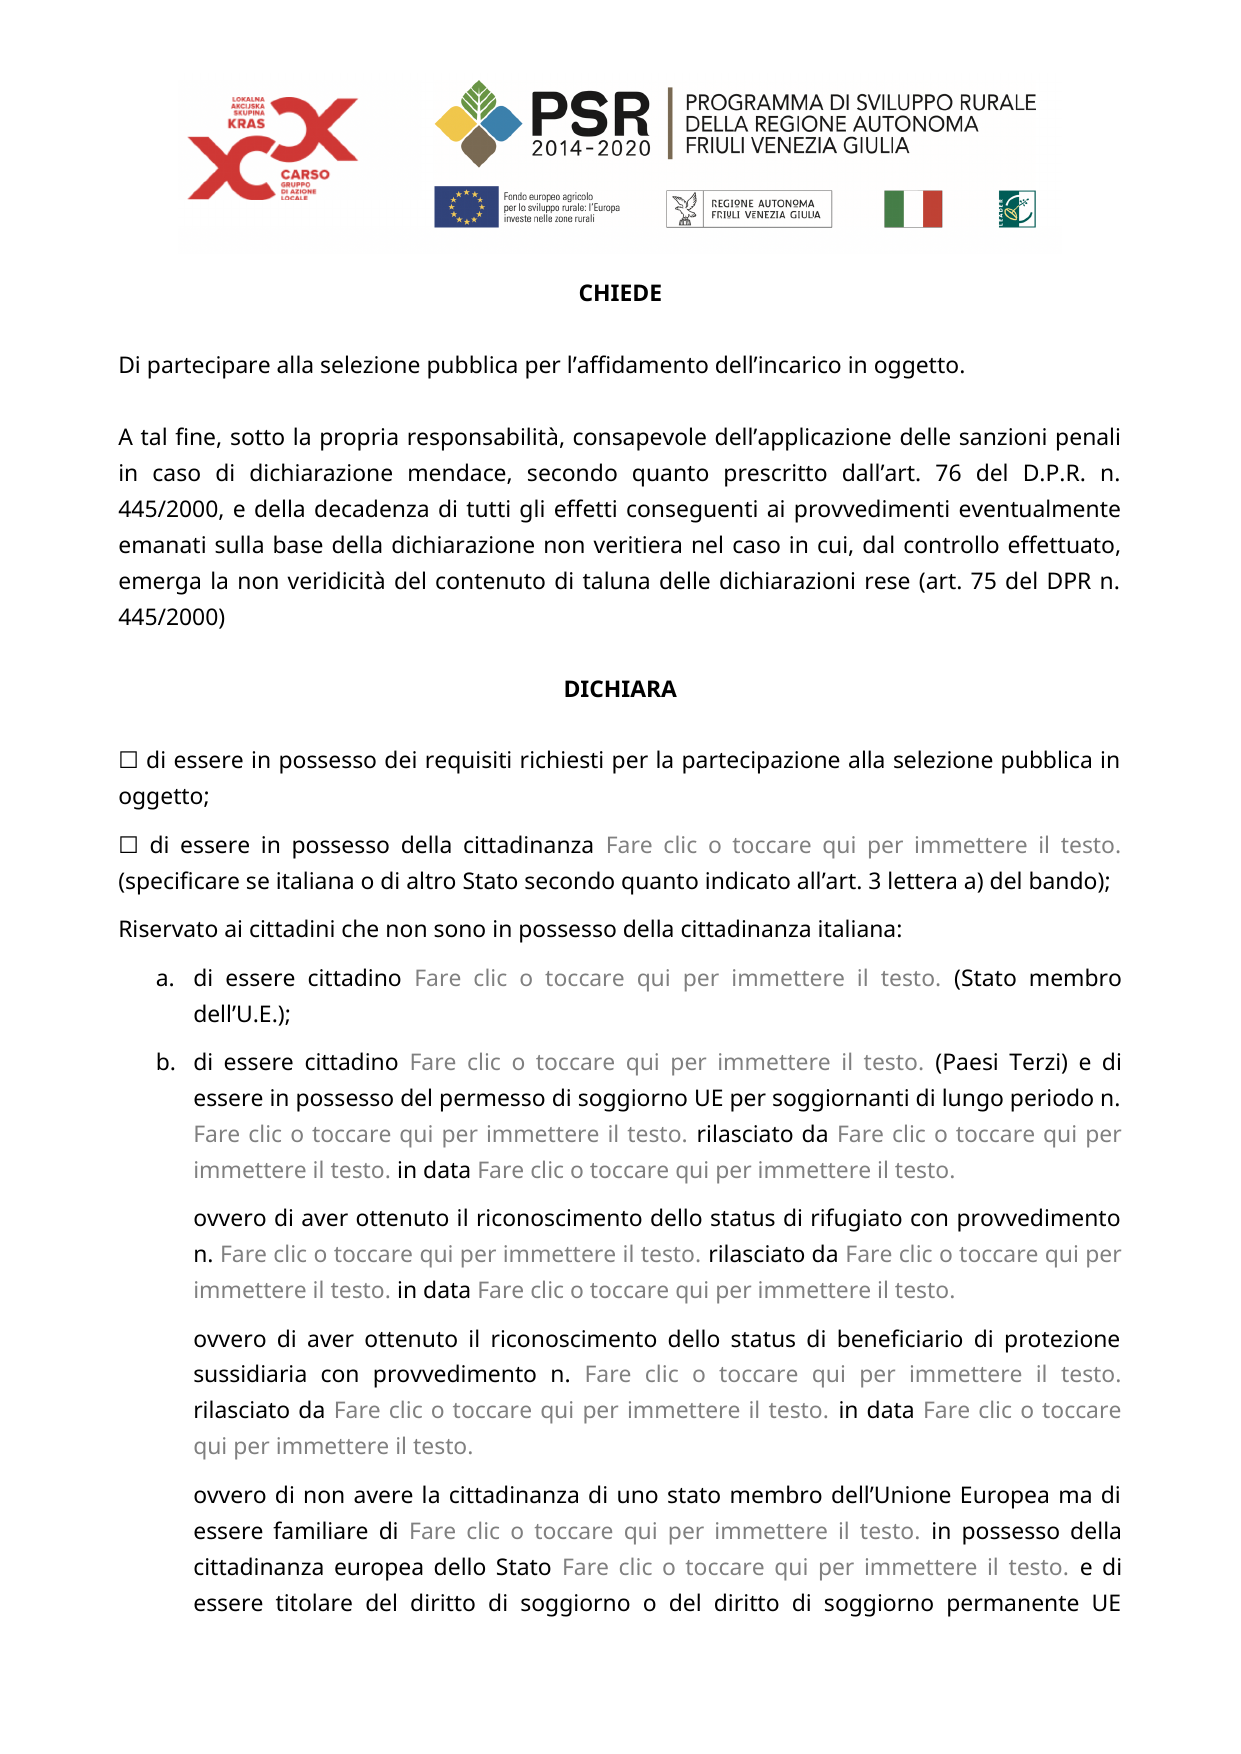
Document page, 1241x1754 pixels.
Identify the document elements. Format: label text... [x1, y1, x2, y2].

text CHIEDE [118, 277, 1122, 308]
list ovvero di aver ottenuto il riconoscimento dello status di beneficiario di protezione sussidiaria con provvedimento n. rilasciato da in data [193, 1322, 1122, 1462]
text Di partecipare alla selezione pubblica per l’affidamento dell’incarico in oggetto. [118, 349, 1122, 380]
list di essere cittadino (Stato membro dell’U.E.); [156, 962, 1122, 1029]
list ovvero di aver ottenuto il riconoscimento dello status di rifugiato con provvedimento n. rilasciato da in data [193, 1202, 1122, 1305]
list di essere cittadino (Paesi Terzi) e di essere in possesso del permesso di soggiorno UE per soggiornanti di lungo periodo n. rilasciato da in data [156, 1046, 1122, 1185]
text DICHIARA [118, 672, 1122, 704]
text Riservato ai cittadini che non sono in possesso della cittadinanza italiana: [118, 913, 1122, 944]
text A tal fine, sotto la propria responsabilità, consapevole dell’applicazione delle sanzioni penali in caso di dichiarazione mendace, secondo quanto prescritto dall’art. 76 del D.P.R. n. 445/2000, e della decadenza di tutti gli effetti conseguenti ai provvedimenti eventualmente emanati sulla base della dichiarazione non veritiera nel caso in cui, dal controllo effettuato, emerga la non veridicità del contenuto di taluna delle dichiarazioni rese (art. 75 del DPR n. 445/2000) [118, 421, 1122, 632]
text di essere in possesso dei requisiti richiesti per la partecipazione alla selezione pubblica in oggetto; [118, 744, 1122, 812]
text di essere in possesso della cittadinanza (specificare se italiana o di altro Stato secondo quanto indicato all’art. 3 lettera a) del bando); [118, 829, 1122, 896]
picture [177, 73, 1063, 254]
